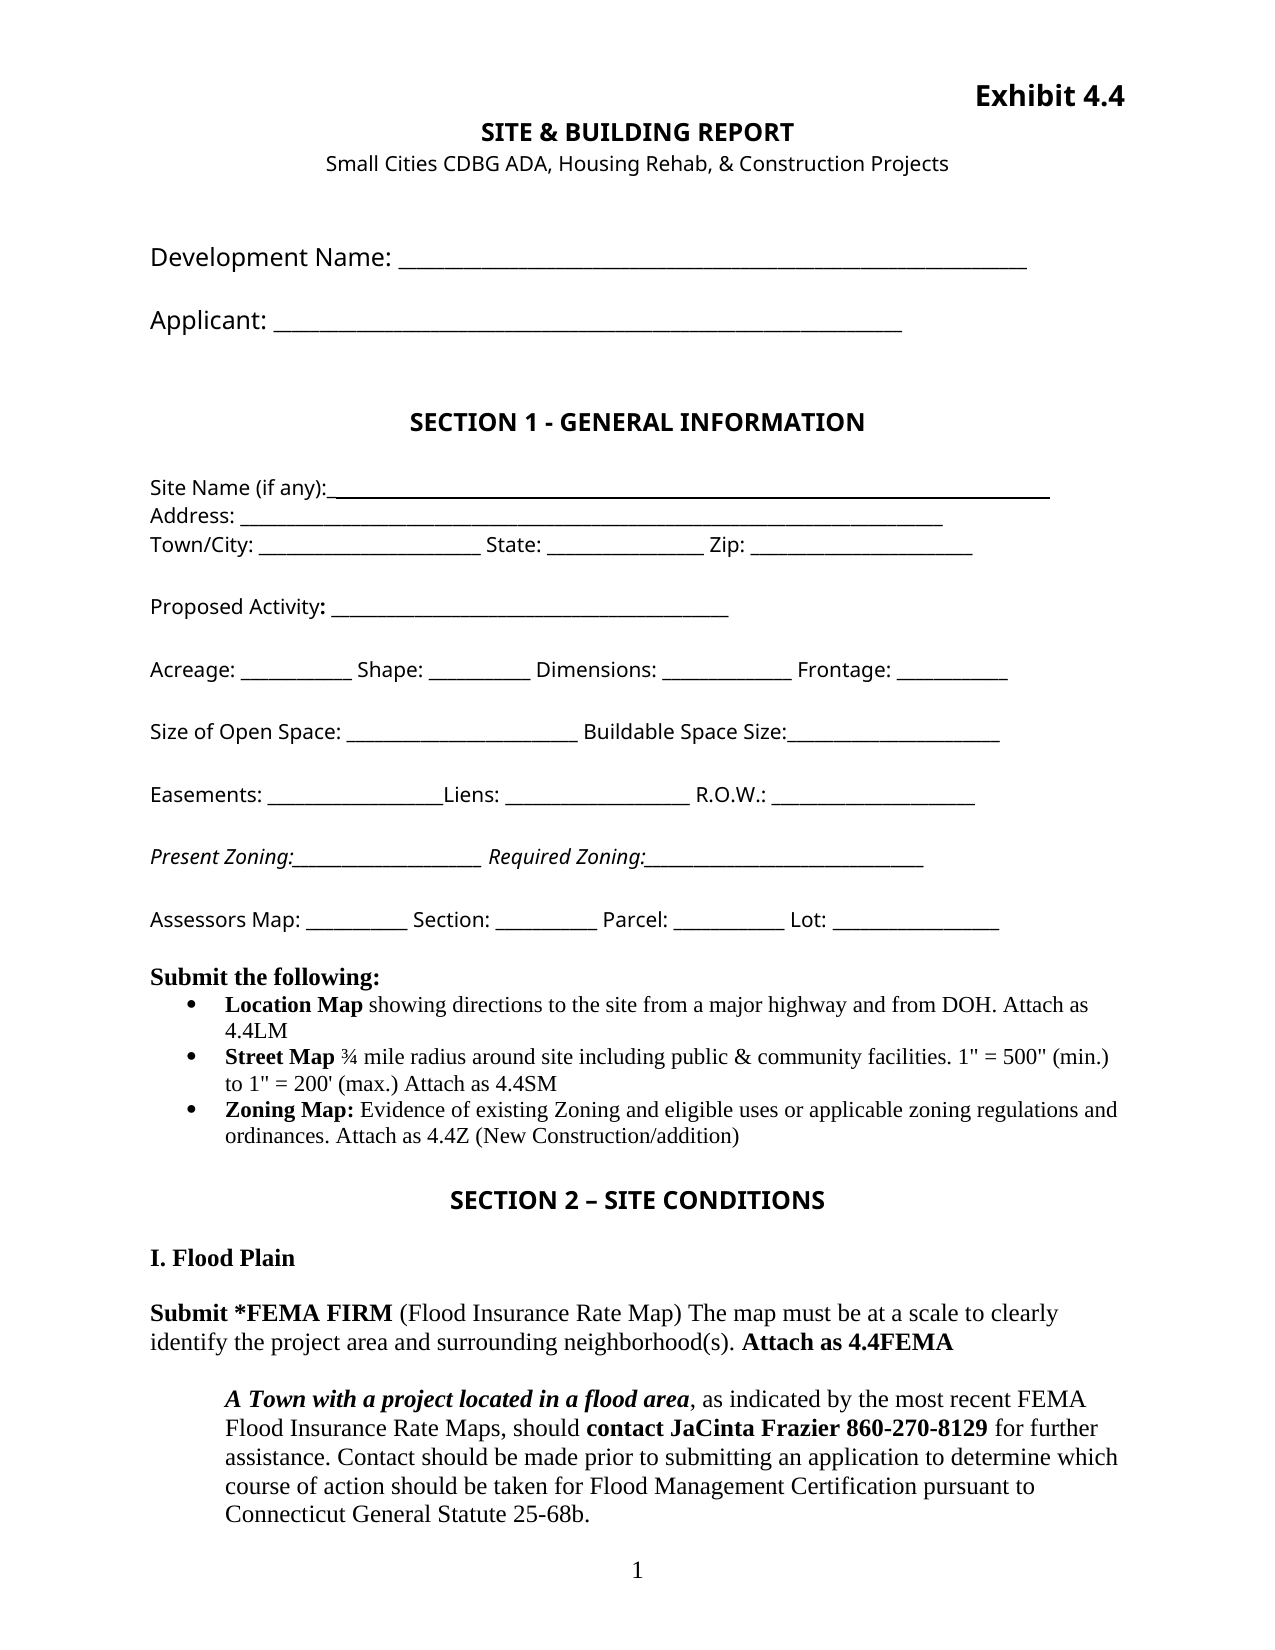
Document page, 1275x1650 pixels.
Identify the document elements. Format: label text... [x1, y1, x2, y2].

list Zoning Map: Evidence of existing Zoning and eligible uses or applicable zoning regulations and ordinances. Attach as 4.4Z (New Construction/addition) [187, 1096, 1125, 1149]
text Submit the following: [150, 962, 1125, 991]
text Acreage: ____________ Shape: ___________ Dimensions: ______________ Frontage: ____________ [150, 655, 1125, 683]
text Present Zoning:_______________________ Required Zoning:__________________________________ [150, 842, 1125, 871]
text Address: ____________________________________________________________________________ [150, 502, 1125, 530]
text Submit *FEMA FIRM (Flood Insurance Rate Map) The map must be at a scale to clearly identify the project area and surrounding neighborhood(s). Attach as 4.4FEMA [150, 1298, 1125, 1356]
text SECTION 2 – SITE CONDITIONS [150, 1183, 1125, 1217]
text Assessors Map: ___________ Section: ___________ Parcel: ____________ Lot: __________________ [150, 905, 1125, 933]
text A Town with a project located in a flood area, as indicated by the most recent FEMA Flood Insurance Rate Maps, should contact JaCinta Frazier 860-270-8129 for further assistance. Contact should be made prior to submitting an application to determine which course of action should be taken for Flood Management Certification pursuant to Connecticut General Statute 25-68b. [225, 1384, 1125, 1528]
list Location Map showing directions to the site from a major highway and from DOH. Attach as 4.4LM [187, 991, 1125, 1043]
text Town/City: ________________________ State: _________________ Zip: ________________________ [150, 530, 1125, 558]
text Development Name: ____________________________________________________________________ [150, 240, 1125, 274]
text SECTION 1 - GENERAL INFORMATION [150, 405, 1125, 439]
text Easements: ___________________Liens: ____________________ R.O.W.: ______________________ [150, 780, 1125, 808]
text Proposed Activity: ___________________________________________ [150, 592, 1125, 621]
text I. Flood Plain [150, 1243, 1125, 1272]
list Street Map ¾ mile radius around site including public & community facilities. 1" = 500" (min.) to 1" = 200' (max.) Attach as 4.4SM [187, 1043, 1125, 1096]
text Site Name (if any):_ [150, 473, 1125, 502]
text Size of Open Space: _________________________ Buildable Space Size:_______________________ [150, 717, 1125, 746]
text Applicant: ____________________________________________________________________ [150, 303, 1125, 337]
